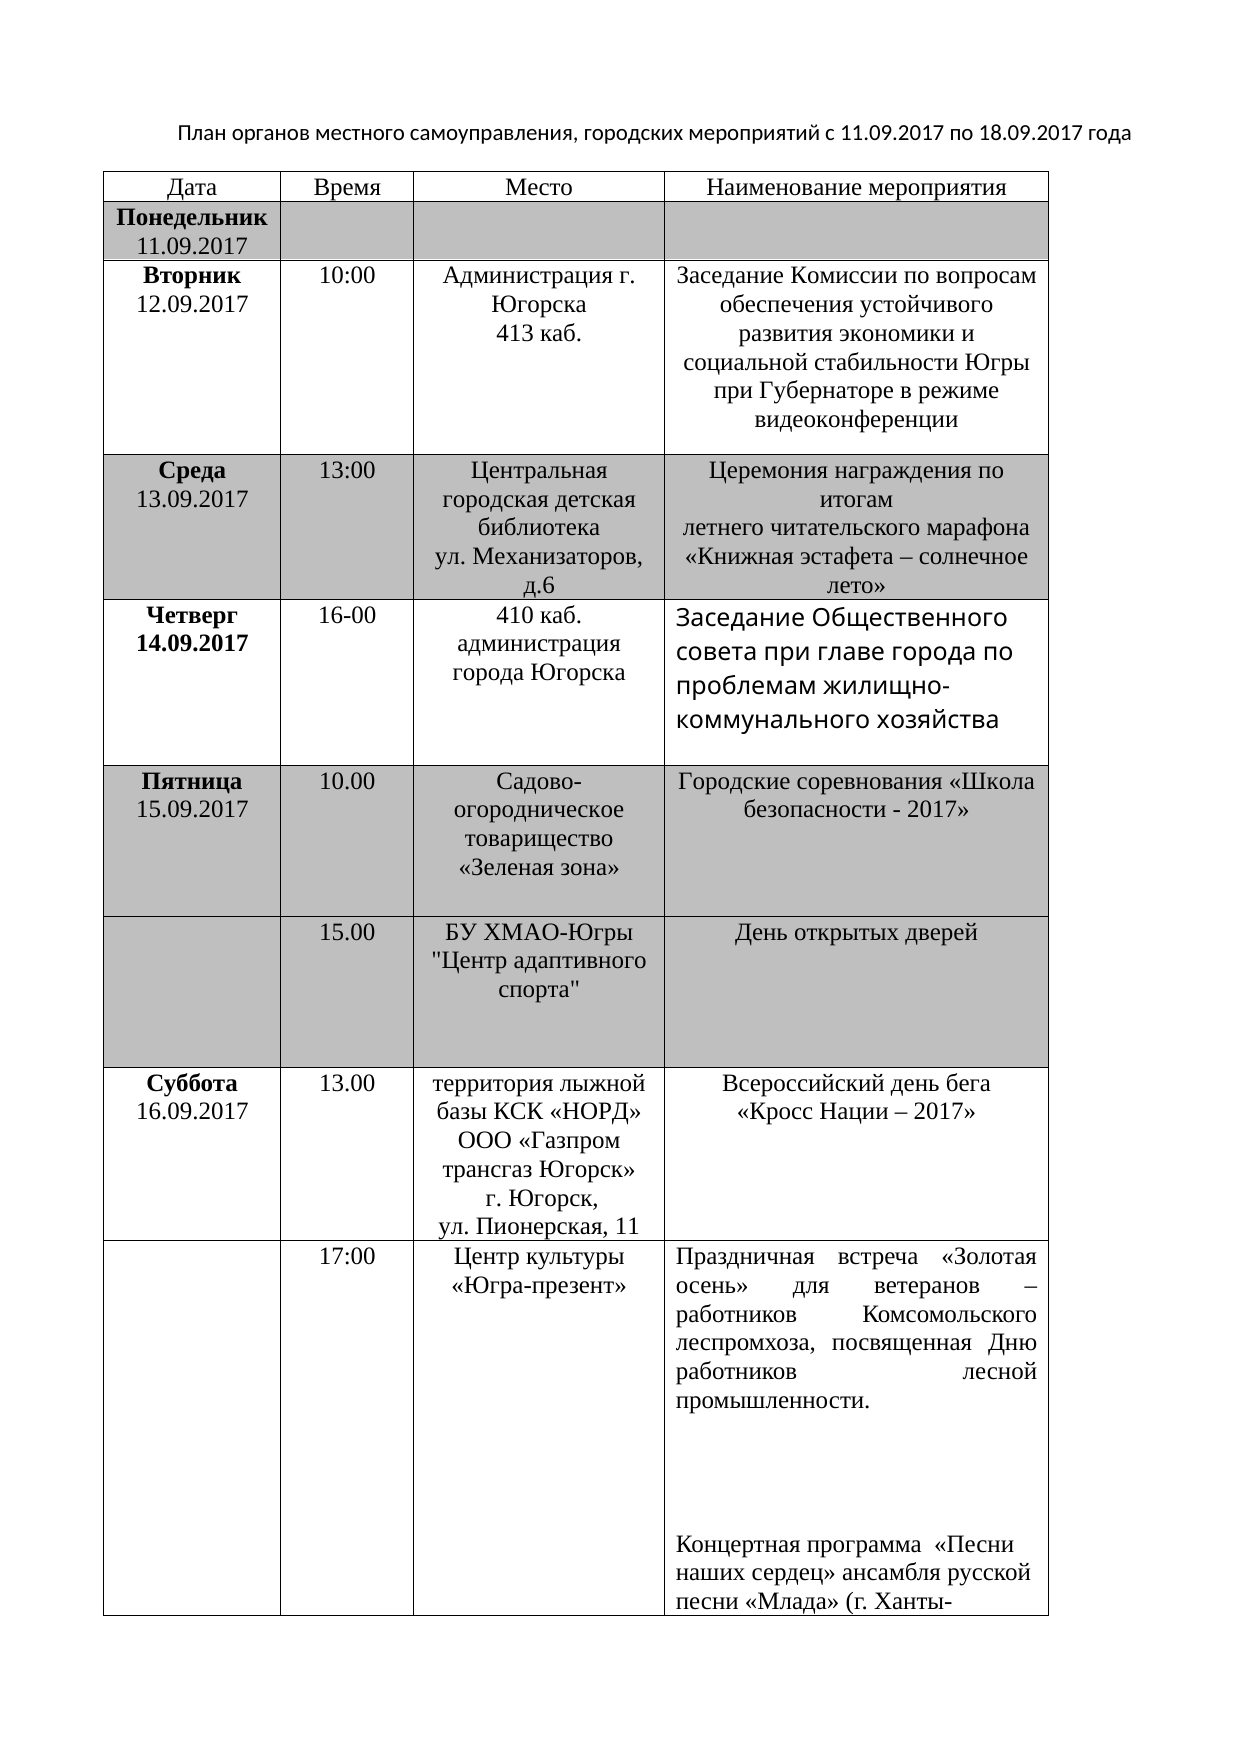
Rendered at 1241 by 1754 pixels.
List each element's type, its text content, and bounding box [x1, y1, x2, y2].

table_cell 10:00 [281, 261, 413, 454]
table_cell [665, 202, 1048, 259]
table_cell Городские соревнования «Школа безопасности - 2017» [665, 766, 1048, 916]
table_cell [665, 1241, 1048, 1615]
table_cell 10.00 [281, 766, 413, 916]
table_cell Центральная городская детская библиотека ул. Механизаторов, д.6 [414, 455, 664, 599]
table_cell Понедельник 11.09.2017 [104, 202, 280, 259]
table_cell территория лыжной базы КСК «НОРД» ООО «Газпром трансгаз Югорск» г. Югорск, ул. Пионерская, 11 [414, 1068, 664, 1240]
table_cell [281, 202, 413, 259]
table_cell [414, 1241, 664, 1615]
table_cell 16-00 [281, 600, 413, 765]
table_cell Вторник 12.09.2017 [104, 261, 280, 454]
table_cell 15.00 [281, 917, 413, 1067]
table_cell Заседание Комиссии по вопросам обеспечения устойчивого развития экономики и социальной стабильности Югры при Губернаторе в режиме видеоконференции [665, 261, 1048, 454]
table_cell Заседание Общественного совета при главе города по проблемам жилищно-коммунального хозяйства [665, 600, 1048, 765]
table_header Место [414, 172, 664, 201]
table_cell День открытых дверей [665, 917, 1048, 1067]
table_cell [104, 1241, 280, 1615]
table_cell Четверг 14.09.2017 [104, 600, 280, 765]
table_cell 13:00 [281, 455, 413, 599]
table_cell [104, 917, 280, 1067]
table_cell 17:00 [281, 1241, 413, 1615]
table_cell Администрация г. Югорска 413 каб. [414, 261, 664, 454]
table_cell [414, 202, 664, 259]
table_header Дата [104, 172, 280, 201]
table_cell Пятница 15.09.2017 [104, 766, 280, 916]
table_cell Среда 13.09.2017 [104, 455, 280, 599]
table_cell Суббота 16.09.2017 [104, 1068, 280, 1240]
table_cell Всероссийский день бега «Кросс Нации – 2017» [665, 1068, 1048, 1240]
table_cell 410 каб. администрация города Югорска [414, 600, 664, 765]
table_cell 13.00 [281, 1068, 413, 1240]
table_cell БУ ХМАО-Югры "Центр адаптивного спорта" [414, 917, 664, 1067]
text План органов местного самоуправления, городских мероприятий с 11.09.2017 по 18.09.2017 года [177, 118, 1152, 146]
table_header Наименование мероприятия [665, 172, 1048, 201]
table_cell Садово-огородническое товарищество «Зеленая зона» [414, 766, 664, 916]
table_cell Церемония награждения по итогам летнего читательского марафона «Книжная эстафета – солнечное лето» [665, 455, 1048, 599]
table_header Время [281, 172, 413, 201]
